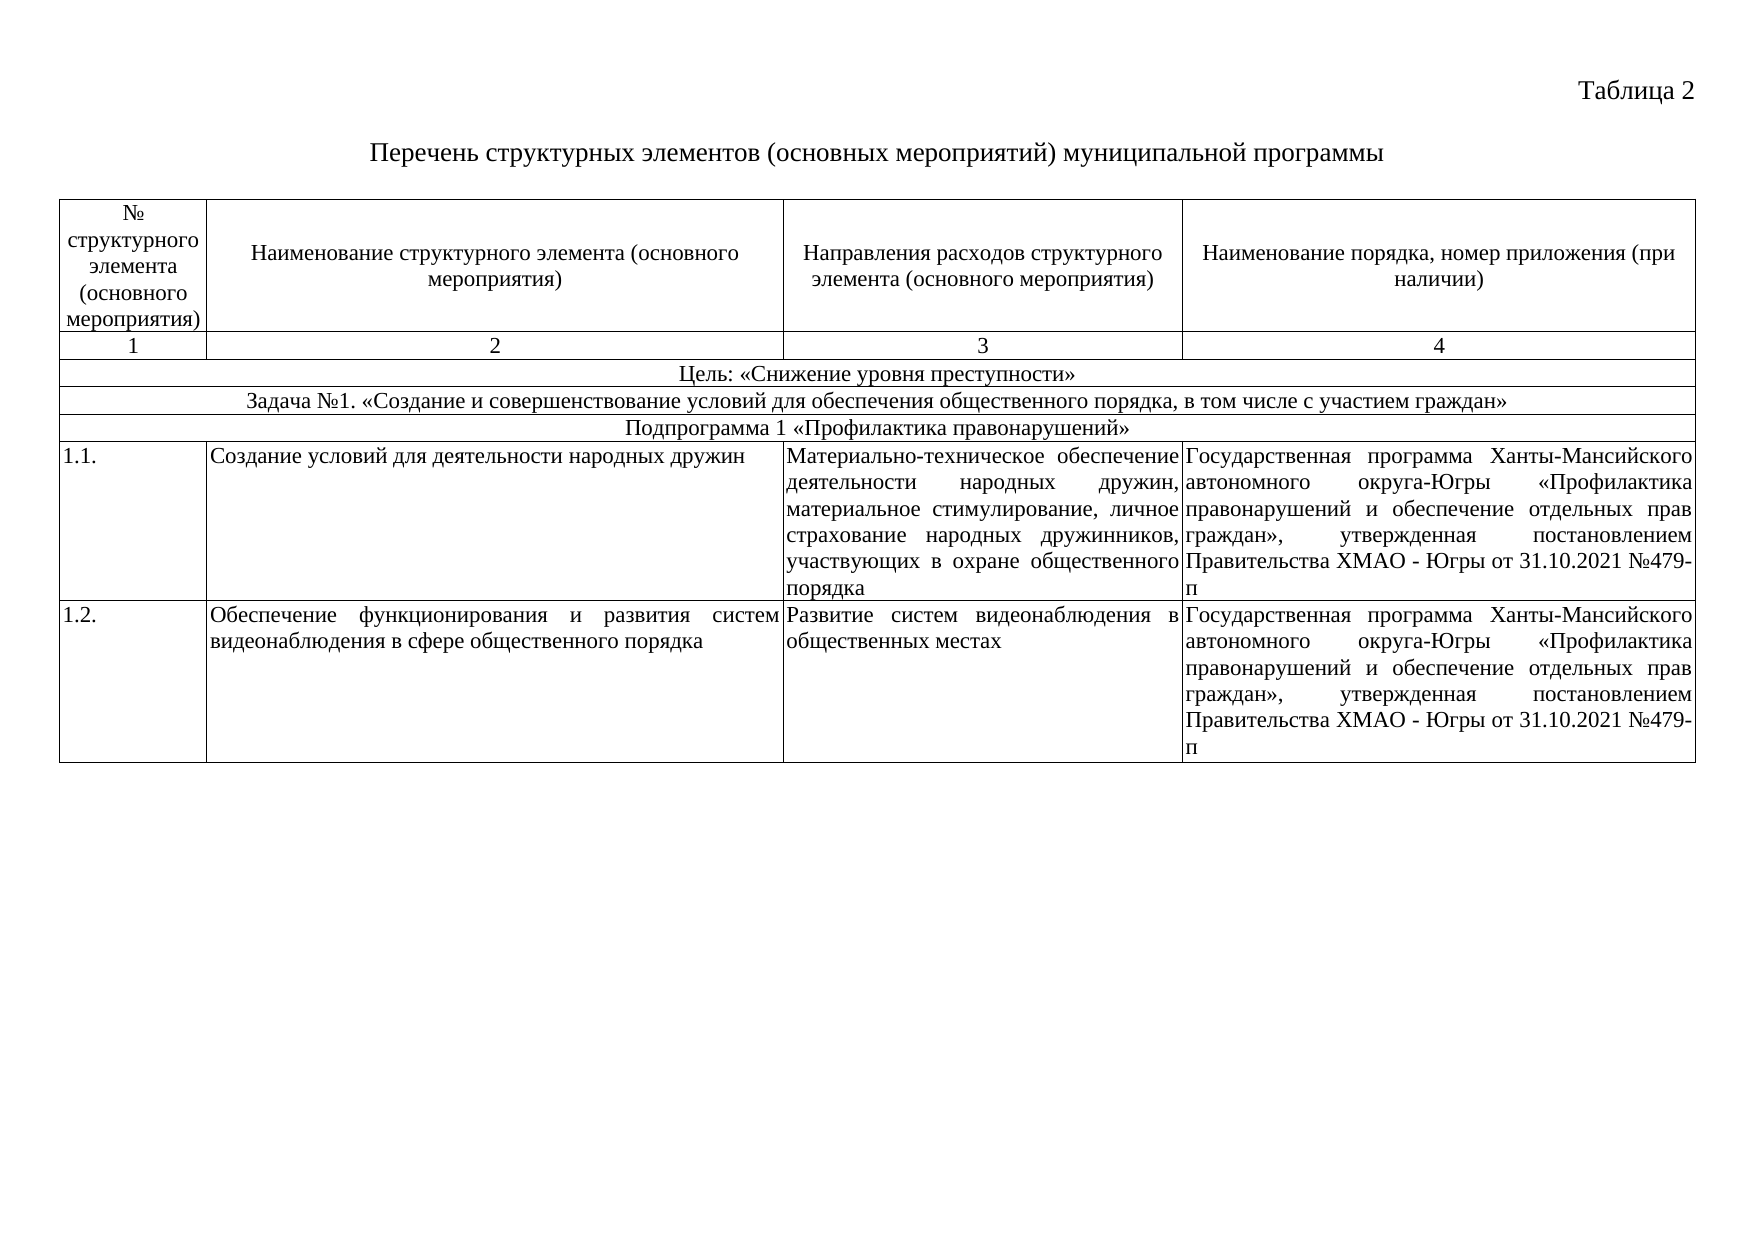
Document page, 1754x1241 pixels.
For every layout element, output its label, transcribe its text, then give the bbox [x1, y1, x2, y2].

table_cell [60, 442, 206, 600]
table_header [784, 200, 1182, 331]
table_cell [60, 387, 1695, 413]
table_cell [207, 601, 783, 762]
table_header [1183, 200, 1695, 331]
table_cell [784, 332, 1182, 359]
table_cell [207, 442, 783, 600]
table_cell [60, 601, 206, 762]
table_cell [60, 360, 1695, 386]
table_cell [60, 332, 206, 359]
text Таблица 2 [1165, 74, 1695, 105]
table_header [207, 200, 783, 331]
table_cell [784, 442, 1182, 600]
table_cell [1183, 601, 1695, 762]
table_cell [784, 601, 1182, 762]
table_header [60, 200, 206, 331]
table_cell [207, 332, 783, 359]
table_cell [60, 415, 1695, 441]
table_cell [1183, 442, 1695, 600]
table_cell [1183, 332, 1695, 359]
text Перечень структурных элементов (основных мероприятий) муниципальной программы [59, 136, 1695, 167]
